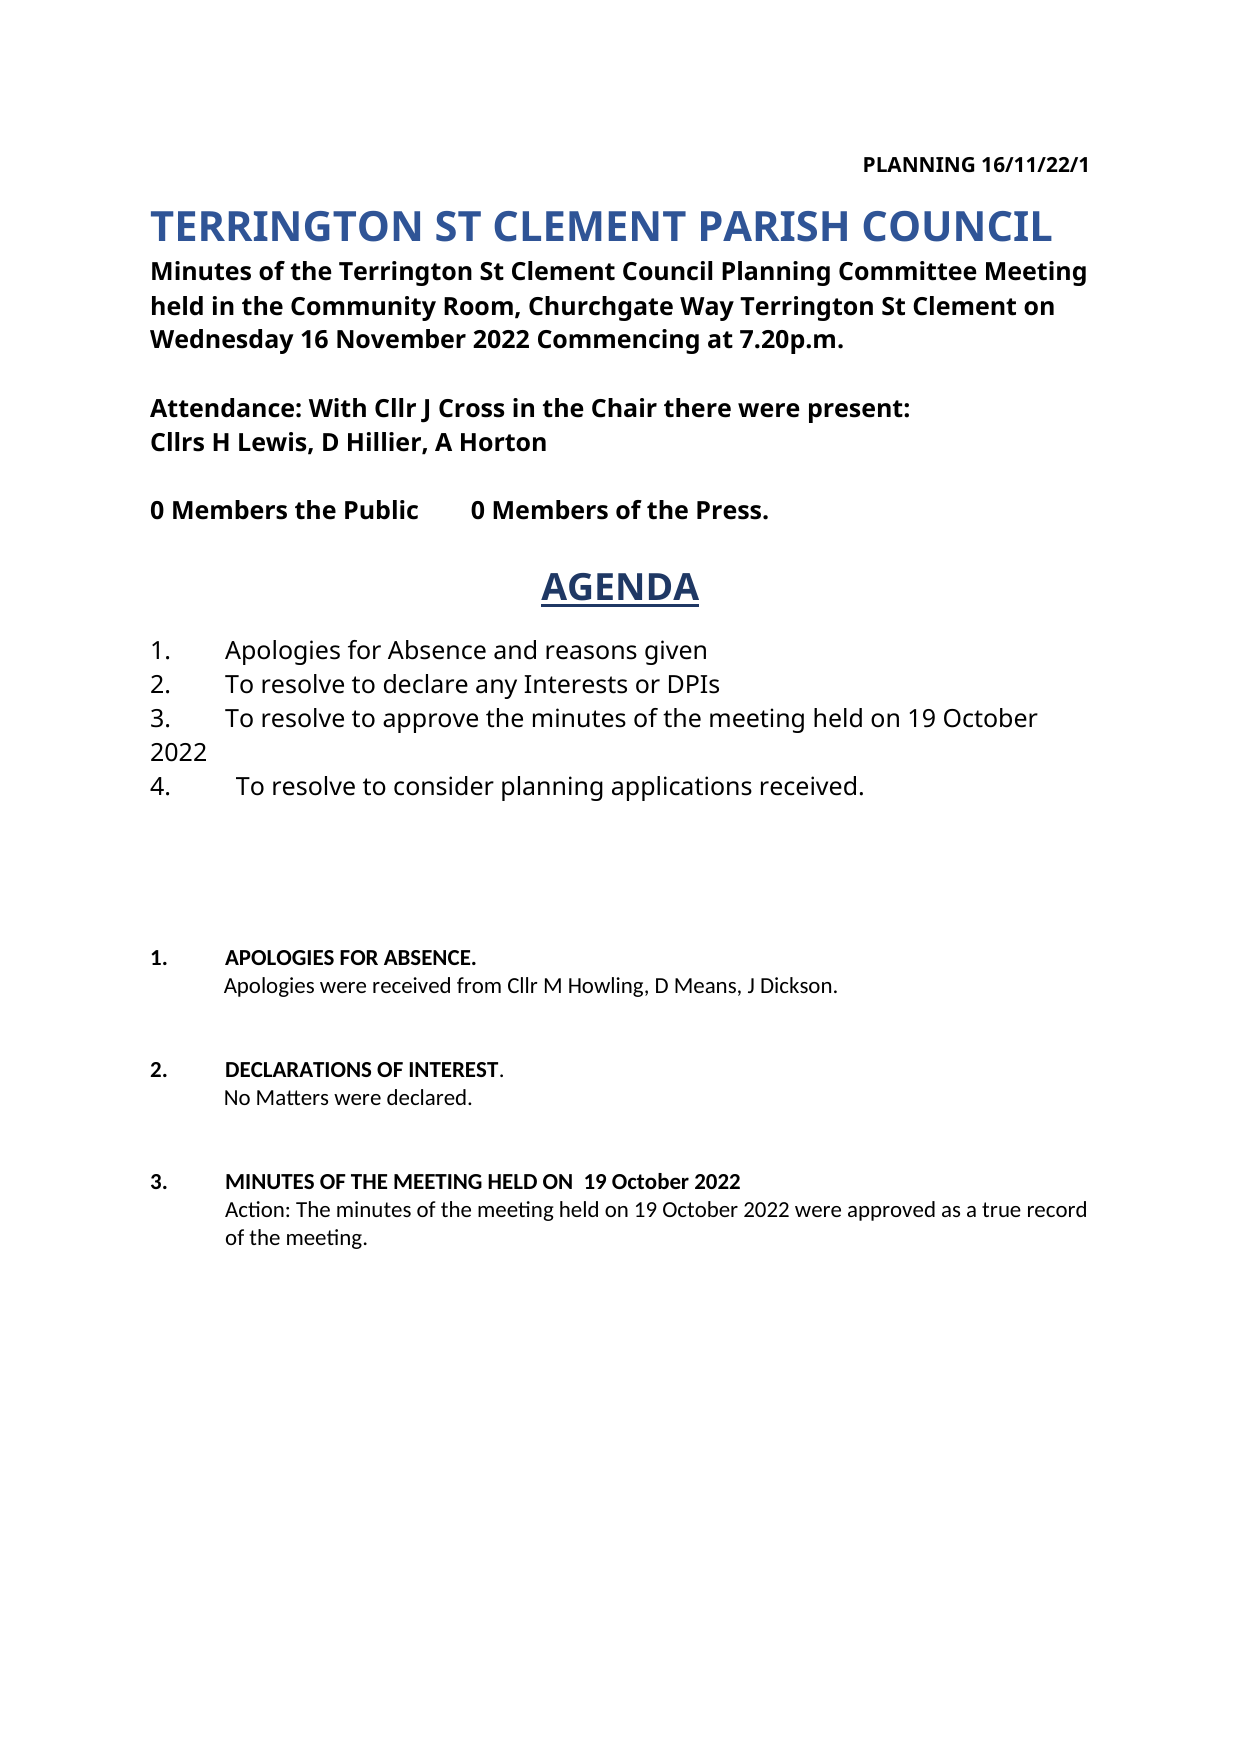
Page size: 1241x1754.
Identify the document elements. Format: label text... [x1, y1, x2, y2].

text Apologies were received from Cllr M Howling, D Means, J Dickson. [187, 971, 1090, 999]
text Minutes of the Terrington St Clement Council Planning Committee Meeting held in the Community Room, Churchgate Way Terrington St Clement on Wednesday 16 November 2022 Commencing at 7.20p.m. [150, 254, 1090, 356]
text Attendance: With Cllr J Cross in the Chair there were present: [150, 390, 1090, 424]
text No Matters were declared. [187, 1083, 1090, 1111]
text 4. To resolve to consider planning applications received. [150, 769, 1090, 803]
list Action: The minutes of the meeting held on 19 October 2022 were approved as a true record of the meeting. [225, 1196, 1090, 1252]
text TERRINGTON ST CLEMENT PARISH COUNCIL [150, 197, 1090, 254]
list MINUTES OF THE MEETING HELD ON 19 October 2022 [150, 1167, 1090, 1196]
list Apologies for Absence and reasons given [150, 632, 1090, 666]
text Cllrs H Lewis, D Hillier, A Horton [150, 424, 1090, 458]
list To resolve to declare any Interests or DPIs [150, 666, 1090, 701]
list To resolve to approve the minutes of the meeting held on 19 October 2022 [150, 701, 1090, 769]
list APOLOGIES FOR ABSENCE. [150, 943, 1090, 971]
text AGENDA [150, 561, 1090, 612]
text 0 Members the Public 0 Members of the Press. [150, 492, 1090, 527]
list DECLARATIONS OF INTEREST. [150, 1055, 1090, 1083]
text PLANNING 16/11/22/1 [150, 150, 1090, 178]
